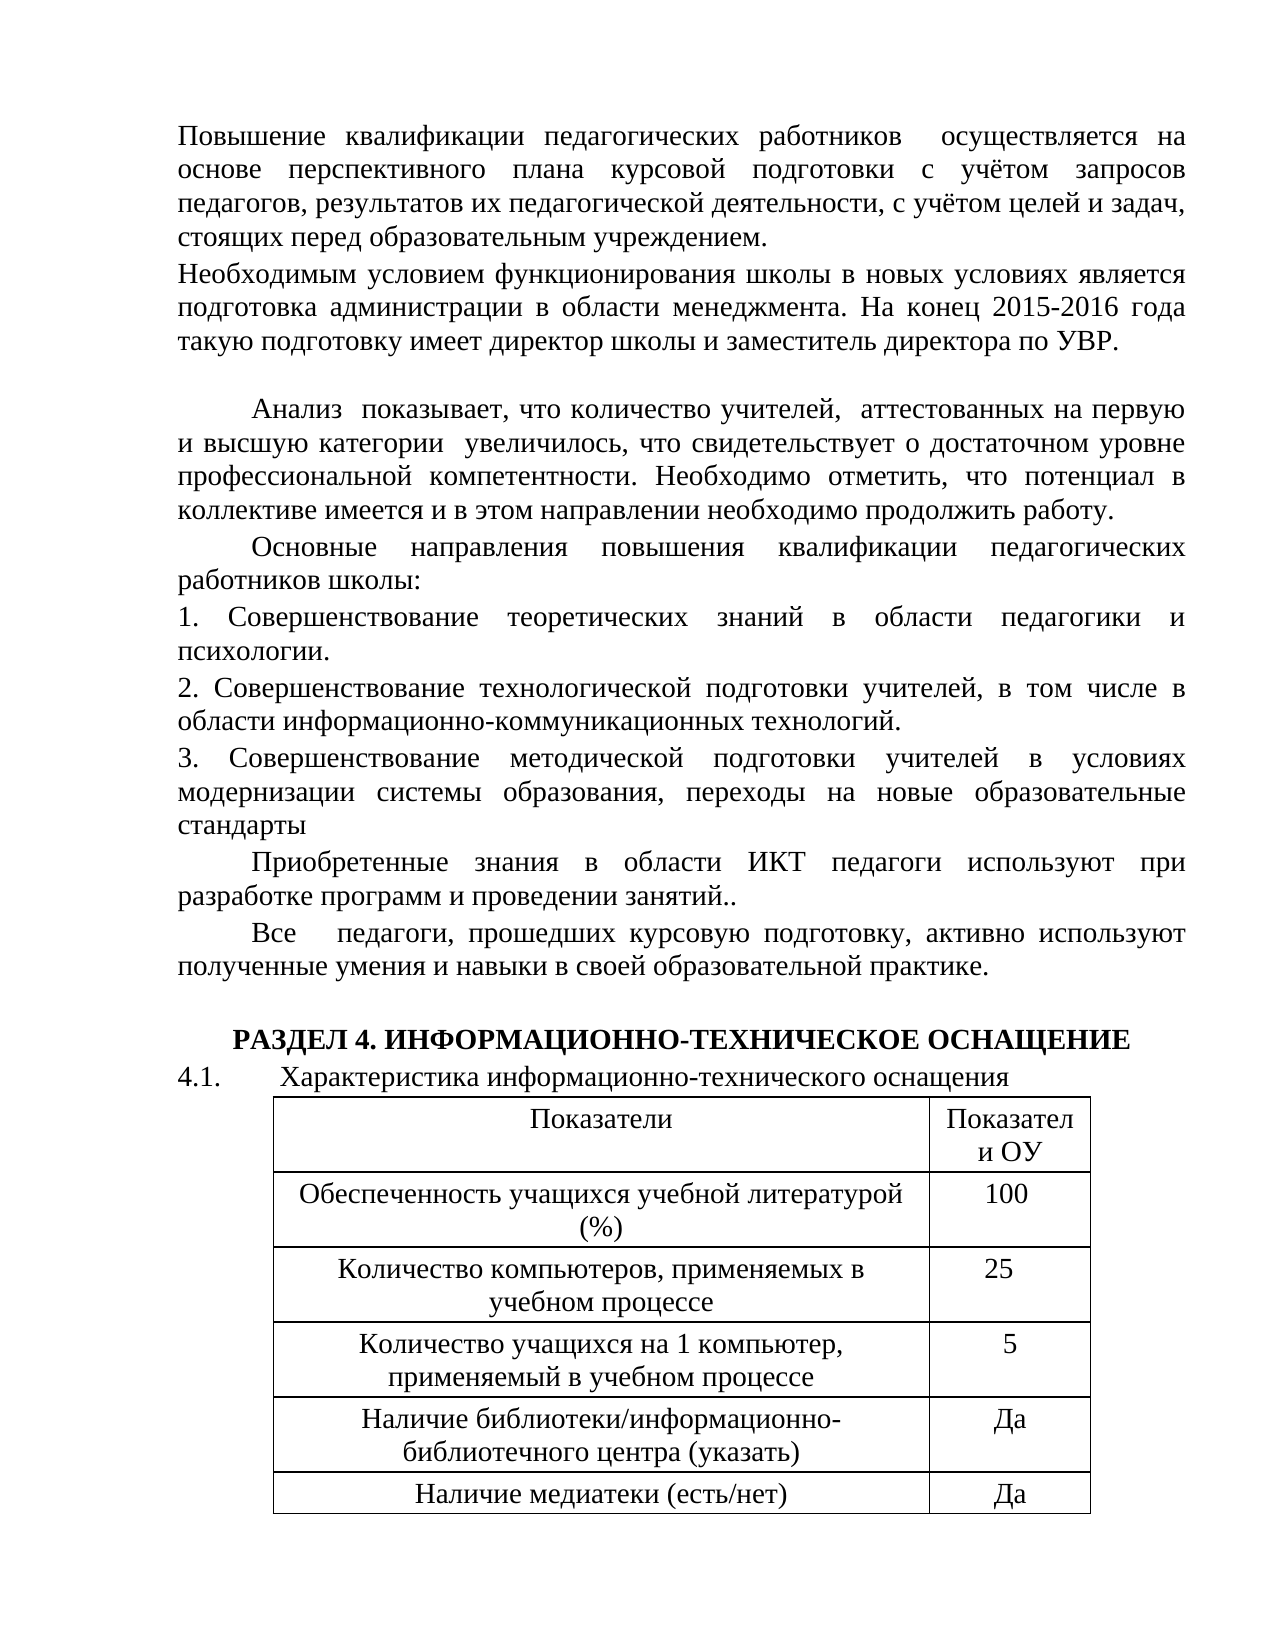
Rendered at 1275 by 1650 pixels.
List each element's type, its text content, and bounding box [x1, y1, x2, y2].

text 1. Совершенствование теоретических знаний в области педагогики и психологии. [177, 599, 1186, 666]
text 2. Совершенствование технологической подготовки учителей, в том числе в области информационно-коммуникационных технологий. [177, 670, 1186, 737]
table_header Показатели [274, 1098, 929, 1171]
table_cell Наличие библиотеки/информационно-библиотечного центра (указать) [274, 1398, 929, 1471]
text РАЗДЕЛ 4. ИНФОРМАЦИОННО-ТЕХНИЧЕСКОЕ ОСНАЩЕНИЕ [177, 1022, 1186, 1056]
text Необходимым условием функционирования школы в новых условиях является подготовка администрации в области менеджмента. На конец 2015-2016 года такую подготовку имеет директор школы и заместитель директора по УВР. [177, 256, 1186, 356]
table_header Показатели ОУ [930, 1098, 1090, 1171]
text Повышение квалификации педагогических работников осуществляется на основе перспективного плана курсовой подготовки с учётом запросов педагогов, результатов их педагогической деятельности, с учётом целей и задач, стоящих перед образовательным учреждением. [177, 118, 1186, 252]
table_cell Количество компьютеров, применяемых в учебном процессе [274, 1248, 929, 1321]
table_cell Наличие медиатеки (есть/нет) [274, 1473, 929, 1513]
table_cell Да [930, 1473, 1090, 1513]
text Все педагоги, прошедших курсовую подготовку, активно используют полученные умения и навыки в своей образовательной практике. [177, 915, 1186, 982]
text Приобретенные знания в области ИКТ педагоги используют при разработке программ и проведении занятий.. [177, 844, 1186, 912]
text Основные направления повышения квалификации педагогических работников школы: [177, 529, 1186, 596]
table_cell 5 [930, 1323, 1090, 1396]
table_cell 25 [930, 1248, 1090, 1321]
table_cell Обеспеченность учащихся учебной литературой (%) [274, 1173, 929, 1246]
table_cell 100 [930, 1173, 1090, 1246]
text Анализ показывает, что количество учителей, аттестованных на первую и высшую категории увеличилось, что свидетельствует о достаточном уровне профессиональной компетентности. Необходимо отметить, что потенциал в коллективе имеется и в этом направлении необходимо продолжить работу. [177, 391, 1186, 525]
text 4.1. Характеристика информационно-технического оснащения [177, 1059, 1186, 1093]
table_cell Количество учащихся на 1 компьютер, применяемый в учебном процессе [274, 1323, 929, 1396]
table_cell Да [930, 1398, 1090, 1471]
text 3. Совершенствование методической подготовки учителей в условиях модернизации системы образования, переходы на новые образовательные стандарты [177, 740, 1186, 841]
